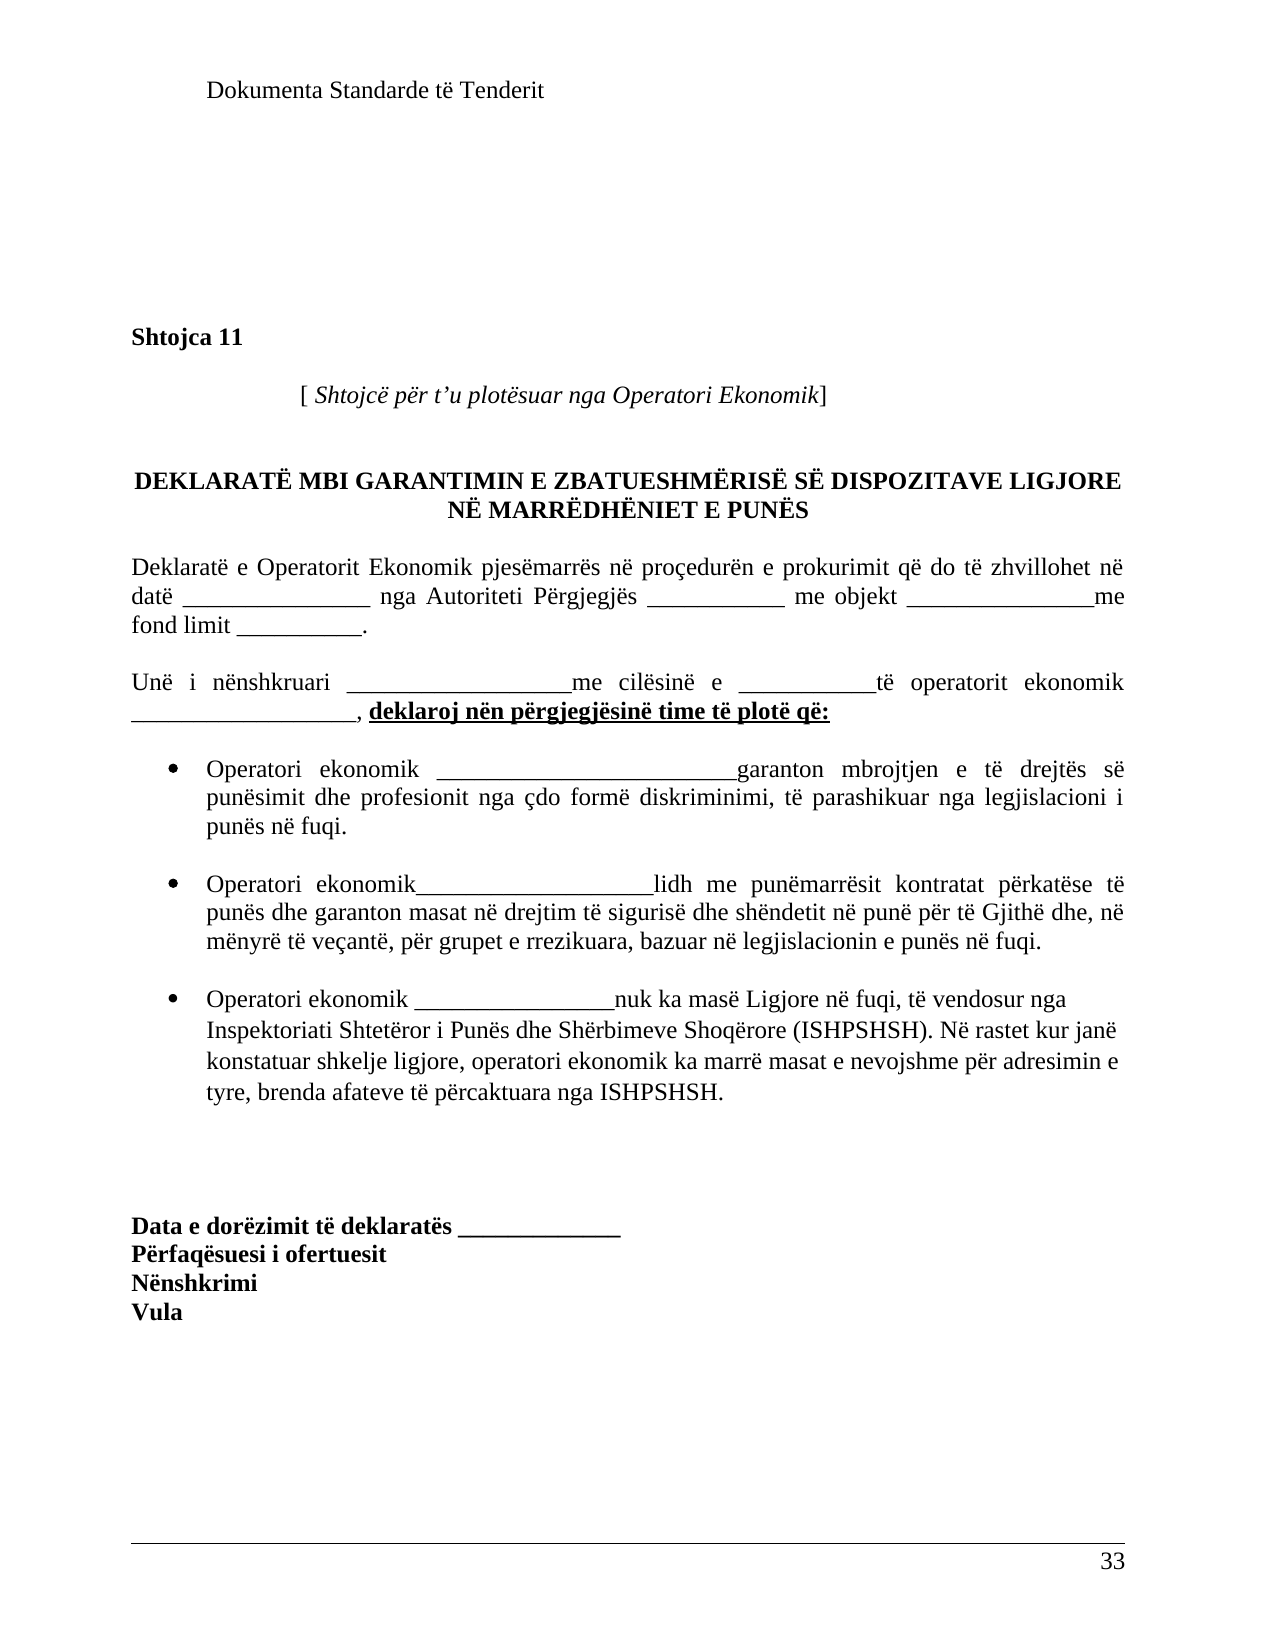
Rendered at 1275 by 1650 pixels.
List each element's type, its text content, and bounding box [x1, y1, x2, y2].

text DEKLARATË MBI GARANTIMIN E ZBATUESHMËRISË SË DISPOZITAVE LIGJORE NË MARRËDHËNIET E PUNËS [131, 466, 1125, 524]
text Vula [131, 1297, 1125, 1326]
text Unë i nënshkruari __________________me cilësinë e ___________të operatorit ekonomik __________________, deklaroj nën përgjegjësinë time të plotë që: [131, 667, 1125, 725]
text Nënshkrimi [131, 1268, 1125, 1297]
list Operatori ekonomik___________________lidh me punëmarrësit kontratat përkatëse të punës dhe garanton masat në drejtim të sigurisë dhe shëndetit në punë për të Gjithë dhe, në mënyrë të veçantë, për grupet e rrezikuara, bazuar në legjislacionin e punës në fuqi. [169, 869, 1125, 955]
list Operatori ekonomik ________________________garanton mbrojtjen e të drejtës së punësimit dhe profesionit nga çdo formë diskriminimi, të parashikuar nga legjislacioni i punës në fuqi. [169, 754, 1125, 840]
text Deklaratë e Operatorit Ekonomik pjesëmarrës në proçedurën e prokurimit që do të zhvillohet në datë _______________ nga Autoriteti Përgjegjës ___________ me objekt _______________me fond limit __________. [131, 552, 1125, 639]
text [ Shtojcë për t’u plotësuar nga Operatori Ekonomik] [131, 380, 1125, 409]
text Shtojca 11 [131, 322, 1125, 351]
list Operatori ekonomik ________________nuk ka masë Ligjore në fuqi, të vendosur nga Inspektoriati Shtetëror i Punës dhe Shërbimeve Shoqërore (ISHPSHSH). Në rastet kur janë konstatuar shkelje ligjore, operatori ekonomik ka marrë masat e nevojshme për adresimin e tyre, brenda afateve të përcaktuara nga ISHPSHSH. [169, 984, 1125, 1106]
text Data e dorëzimit të deklaratës _____________ [131, 1211, 1125, 1239]
text Përfaqësuesi i ofertuesit [131, 1239, 1125, 1268]
